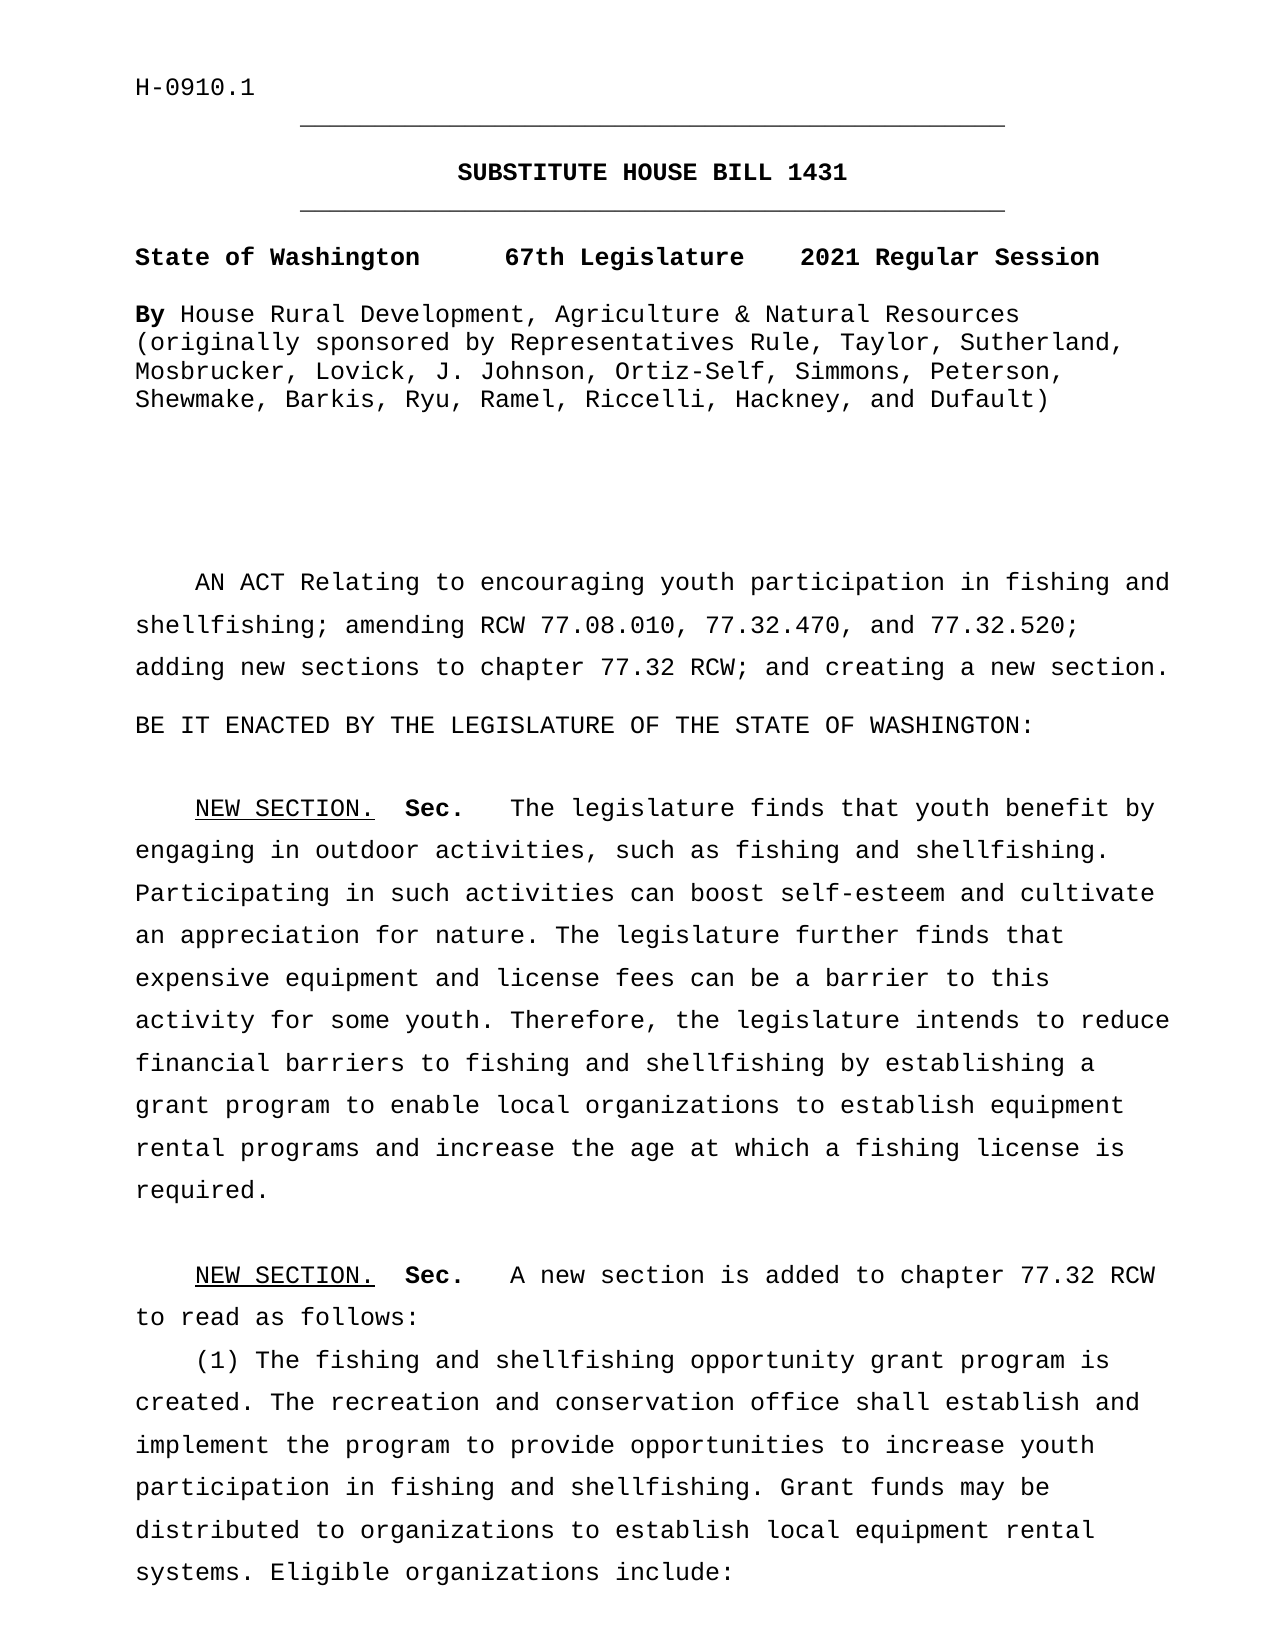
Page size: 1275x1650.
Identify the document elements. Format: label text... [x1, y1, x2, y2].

text SUBSTITUTE HOUSE BILL 1431 [135, 160, 1170, 188]
text NEW SECTION. Sec. The legislature finds that youth benefit by engaging in outdoor activities, such as fishing and shellfishing. Participating in such activities can boost self-esteem and cultivate an appreciation for nature. The legislature further finds that expensive equipment and license fees can be a barrier to this activity for some youth. Therefore, the legislature intends to reduce financial barriers to fishing and shellfishing by establishing a grant program to enable local organizations to establish equipment rental programs and increase the age at which a fishing license is required. [135, 782, 1170, 1207]
text (1) The fishing and shellfishing opportunity grant program is created. The recreation and conservation office shall establish and implement the program to provide opportunities to increase youth participation in fishing and shellfishing. Grant funds may be distributed to organizations to establish local equipment rental systems. Eligible organizations include: [135, 1334, 1170, 1589]
text H-0910.1 [135, 75, 1170, 103]
text _______________________________________________ [135, 103, 1170, 132]
text BE IT ENACTED BY THE LEGISLATURE OF THE STATE OF WASHINGTON: [135, 712, 1170, 741]
text By House Rural Development, Agriculture & Natural Resources (originally sponsored by Representatives Rule, Taylor, Sutherland, Mosbrucker, Lovick, J. Johnson, Ortiz-Self, Simmons, Peterson, Shewmake, Barkis, Ryu, Ramel, Riccelli, Hackney, and Dufault) [135, 302, 1170, 415]
text AN ACT Relating to encouraging youth participation in fishing and shellfishing; amending RCW 77.08.010, 77.32.470, and 77.32.520; adding new sections to chapter 77.32 RCW; and creating a new section. [135, 557, 1170, 684]
text State of Washington 67th Legislature 2021 Regular Session [135, 245, 1170, 273]
text _______________________________________________ [135, 188, 1170, 217]
text NEW SECTION. Sec. A new section is added to chapter 77.32 RCW to read as follows: [135, 1249, 1170, 1334]
